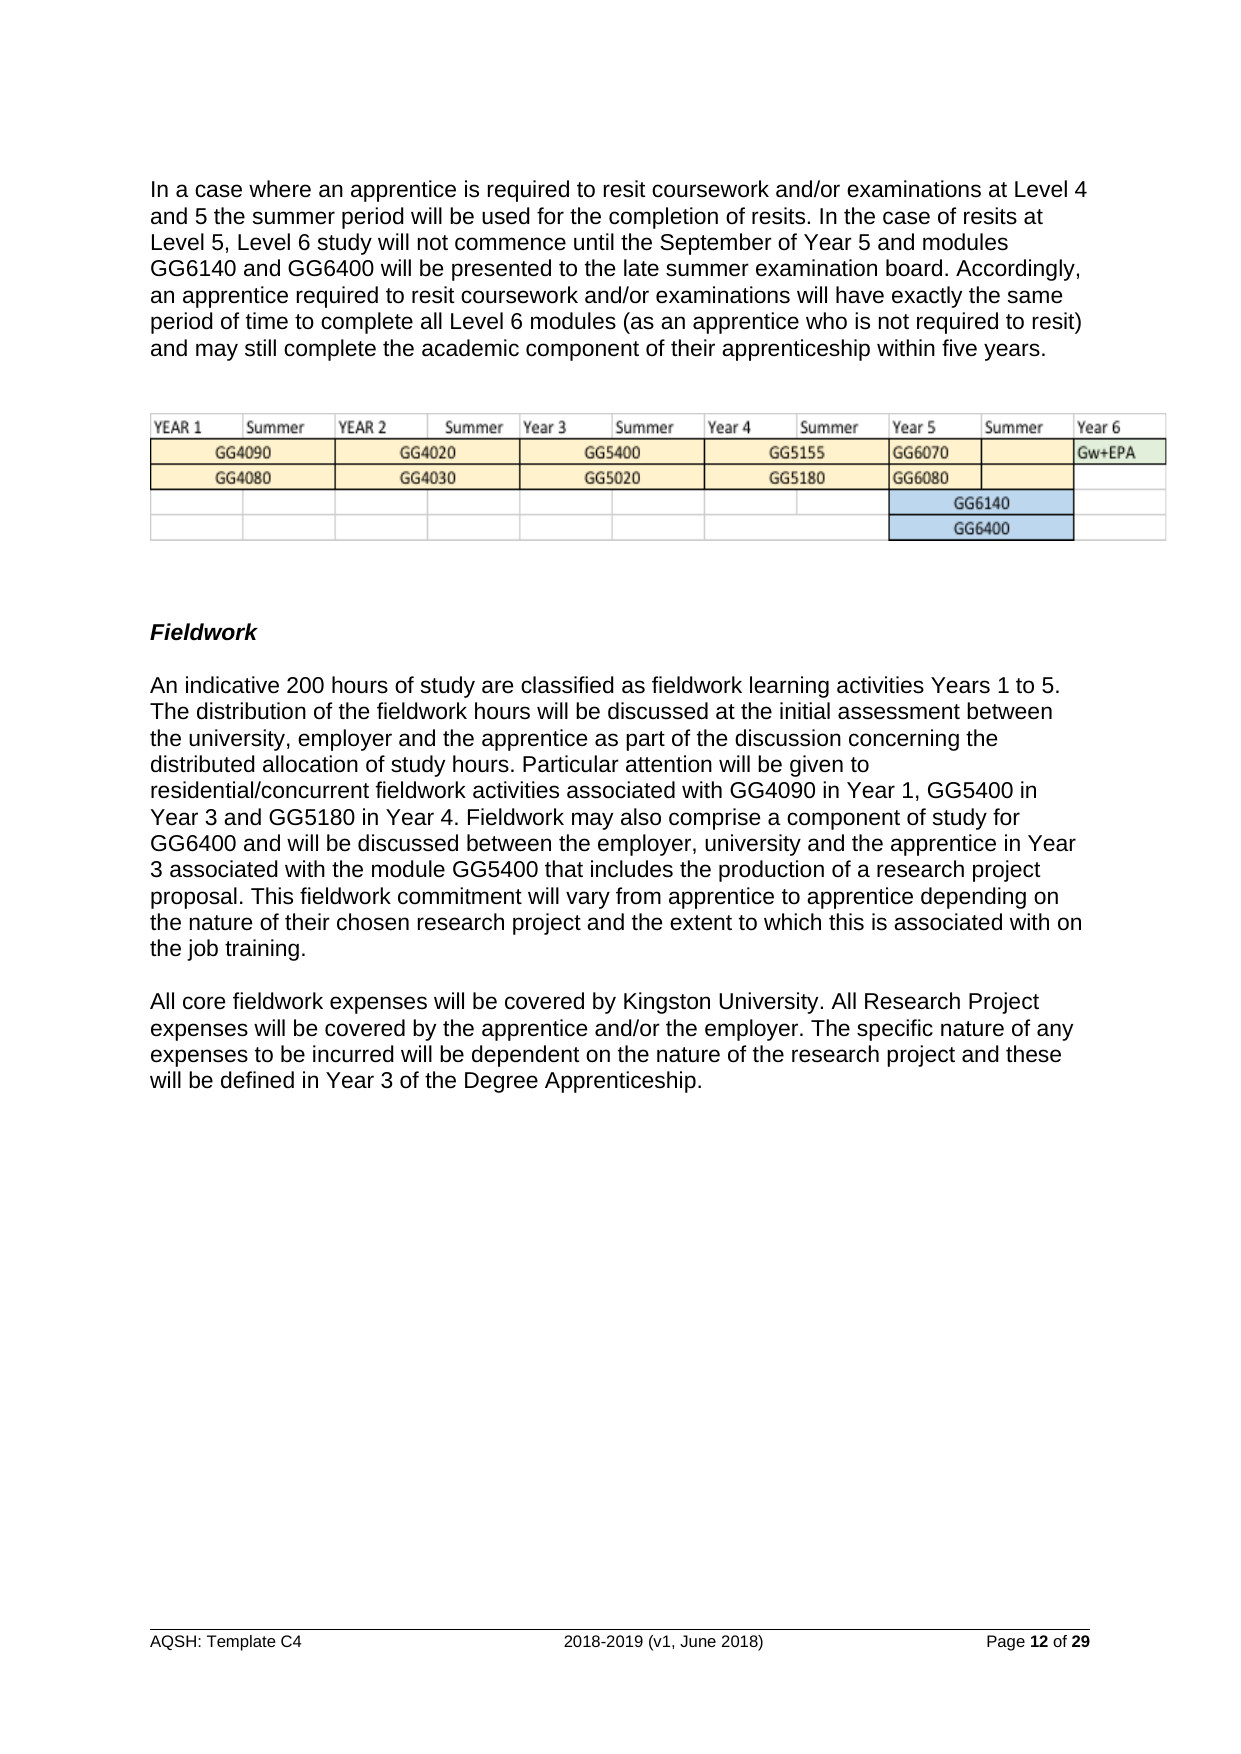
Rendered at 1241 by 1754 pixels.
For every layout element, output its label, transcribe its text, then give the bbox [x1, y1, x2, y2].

picture [150, 413, 1167, 541]
text An indicative 200 hours of study are classified as fieldwork learning activities Years 1 to 5. The distribution of the fieldwork hours will be discussed at the initial assessment between the university, employer and the apprentice as part of the discussion concerning the distributed allocation of study hours. Particular attention will be given to residential/concurrent fieldwork activities associated with GG4090 in Year 1, GG5400 in Year 3 and GG5180 in Year 4. Fieldwork may also comprise a component of study for GG6400 and will be discussed between the employer, university and the apprentice in Year 3 associated with the module GG5400 that includes the production of a research project proposal. This fieldwork commitment will vary from apprentice to apprentice depending on the nature of their chosen research project and the extent to which this is associated with on the job training. [150, 672, 1090, 962]
text Fieldwork [150, 619, 1090, 646]
text All core fieldwork expenses will be covered by Kingston University. All Research Project expenses will be covered by the apprentice and/or the employer. The specific nature of any expenses to be incurred will be dependent on the nature of the research project and these will be defined in Year 3 of the Degree Apprenticeship. [150, 988, 1090, 1093]
text In a case where an apprentice is required to resit coursework and/or examinations at Level 4 and 5 the summer period will be used for the completion of resits. In the case of resits at Level 5, Level 6 study will not commence until the September of Year 5 and modules GG6140 and GG6400 will be presented to the late summer examination board. Accordingly, an apprentice required to resit coursework and/or examinations will have exactly the same period of time to complete all Level 6 modules (as an apprentice who is not required to resit) and may still complete the academic component of their apprenticeship within five years. [150, 176, 1090, 361]
